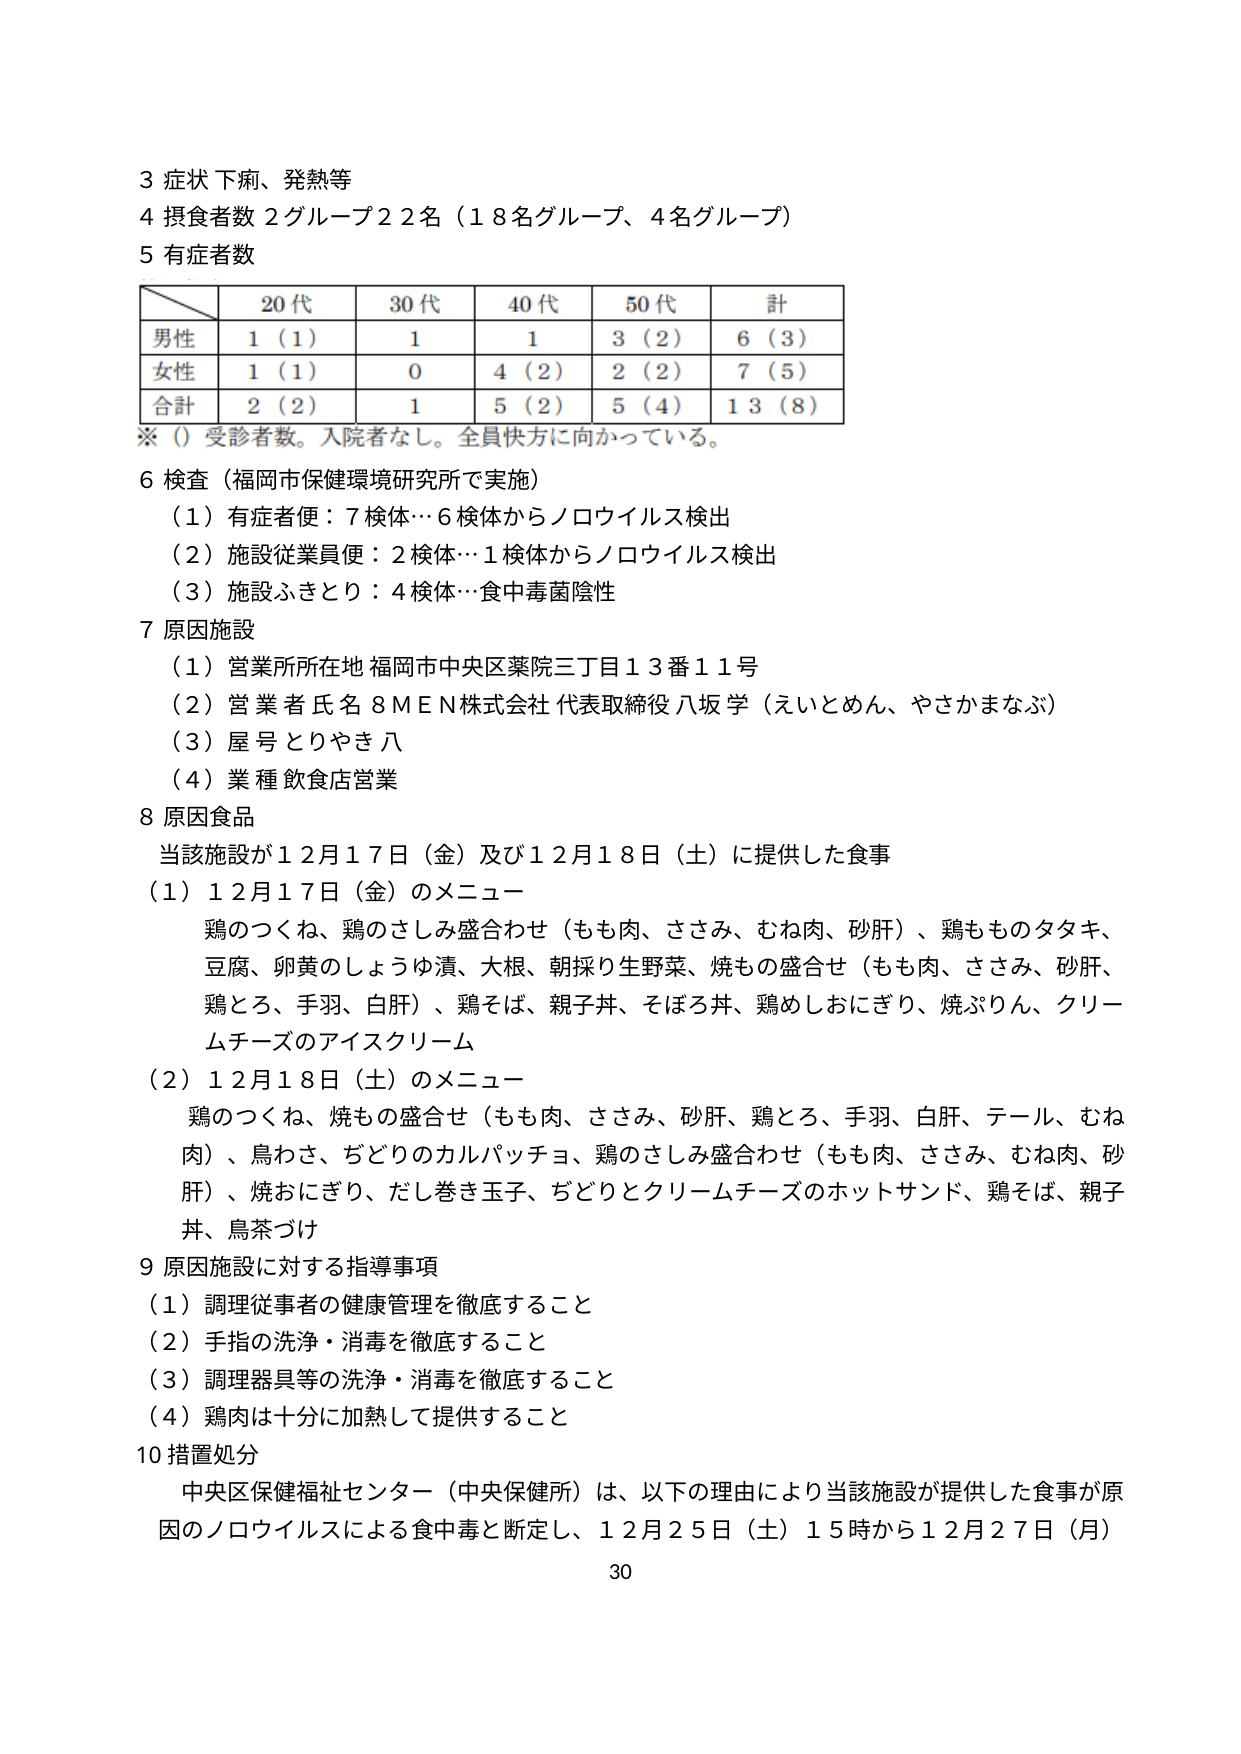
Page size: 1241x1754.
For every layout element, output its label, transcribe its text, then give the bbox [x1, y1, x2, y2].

text （２）手指の洗浄・消毒を徹底すること [135, 1322, 1128, 1360]
text 10 措置処分 [135, 1435, 1128, 1472]
picture [135, 279, 862, 453]
text （２）１２月１８日（土）のメニュー [135, 1060, 1128, 1097]
text （４）業 種 飲食店営業 [135, 760, 1128, 797]
text （１）調理従事者の健康管理を徹底すること [135, 1285, 1128, 1322]
text ９ 原因施設に対する指導事項 [135, 1247, 1128, 1285]
text （３）調理器具等の洗浄・消毒を徹底すること [135, 1360, 1128, 1397]
text （４）鶏肉は十分に加熱して提供すること [135, 1397, 1128, 1435]
text 鶏のつくね、鶏のさしみ盛合わせ（もも肉、ささみ、むね肉、砂肝）、鶏もものタタキ、豆腐、卵黄のしょうゆ漬、大根、朝採り生野菜、焼もの盛合せ（もも肉、ささみ、砂肝、鶏とろ、手羽、白肝）、鶏そば、親子丼、そぼろ丼、鶏めしおにぎり、焼ぷりん、クリームチーズのアイスクリーム [204, 910, 1128, 1060]
text ４ 摂食者数 ２グループ２２名（１８名グループ、４名グループ） [135, 197, 1128, 235]
text ３ 症状 下痢、発熱等 [135, 160, 1128, 197]
text （３）施設ふきとり：４検体…食中毒菌陰性 [135, 572, 1128, 610]
text 鶏のつくね、焼もの盛合せ（もも肉、ささみ、砂肝、鶏とろ、手羽、白肝、テール、むね肉）、鳥わさ、ぢどりのカルパッチョ、鶏のさしみ盛合わせ（もも肉、ささみ、むね肉、砂肝）、焼おにぎり、だし巻き玉子、ぢどりとクリームチーズのホットサンド、鶏そば、親子丼、鳥茶づけ [181, 1097, 1128, 1247]
text （３）屋 号 とりやき 八 [135, 722, 1128, 760]
text （２）営 業 者 氏 名 ８ＭＥＮ株式会社 代表取締役 八坂 学（えいとめん、やさかまなぶ） [135, 685, 1128, 722]
text （１）有症者便：７検体…６検体からノロウイルス検出 [135, 497, 1128, 535]
text 当該施設が１２月１７日（金）及び１２月１８日（土）に提供した食事 [135, 835, 1128, 872]
text ８ 原因食品 [135, 797, 1128, 835]
text （１）１２月１７日（金）のメニュー [135, 872, 1128, 910]
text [158, 1472, 1128, 1547]
text ６ 検査（福岡市保健環境研究所で実施） [112, 460, 1128, 497]
text ７ 原因施設 [135, 610, 1128, 647]
text （１）営業所所在地 福岡市中央区薬院三丁目１３番１１号 [135, 647, 1128, 685]
text ５ 有症者数 [135, 235, 1128, 272]
text （２）施設従業員便：２検体…１検体からノロウイルス検出 [135, 535, 1128, 572]
